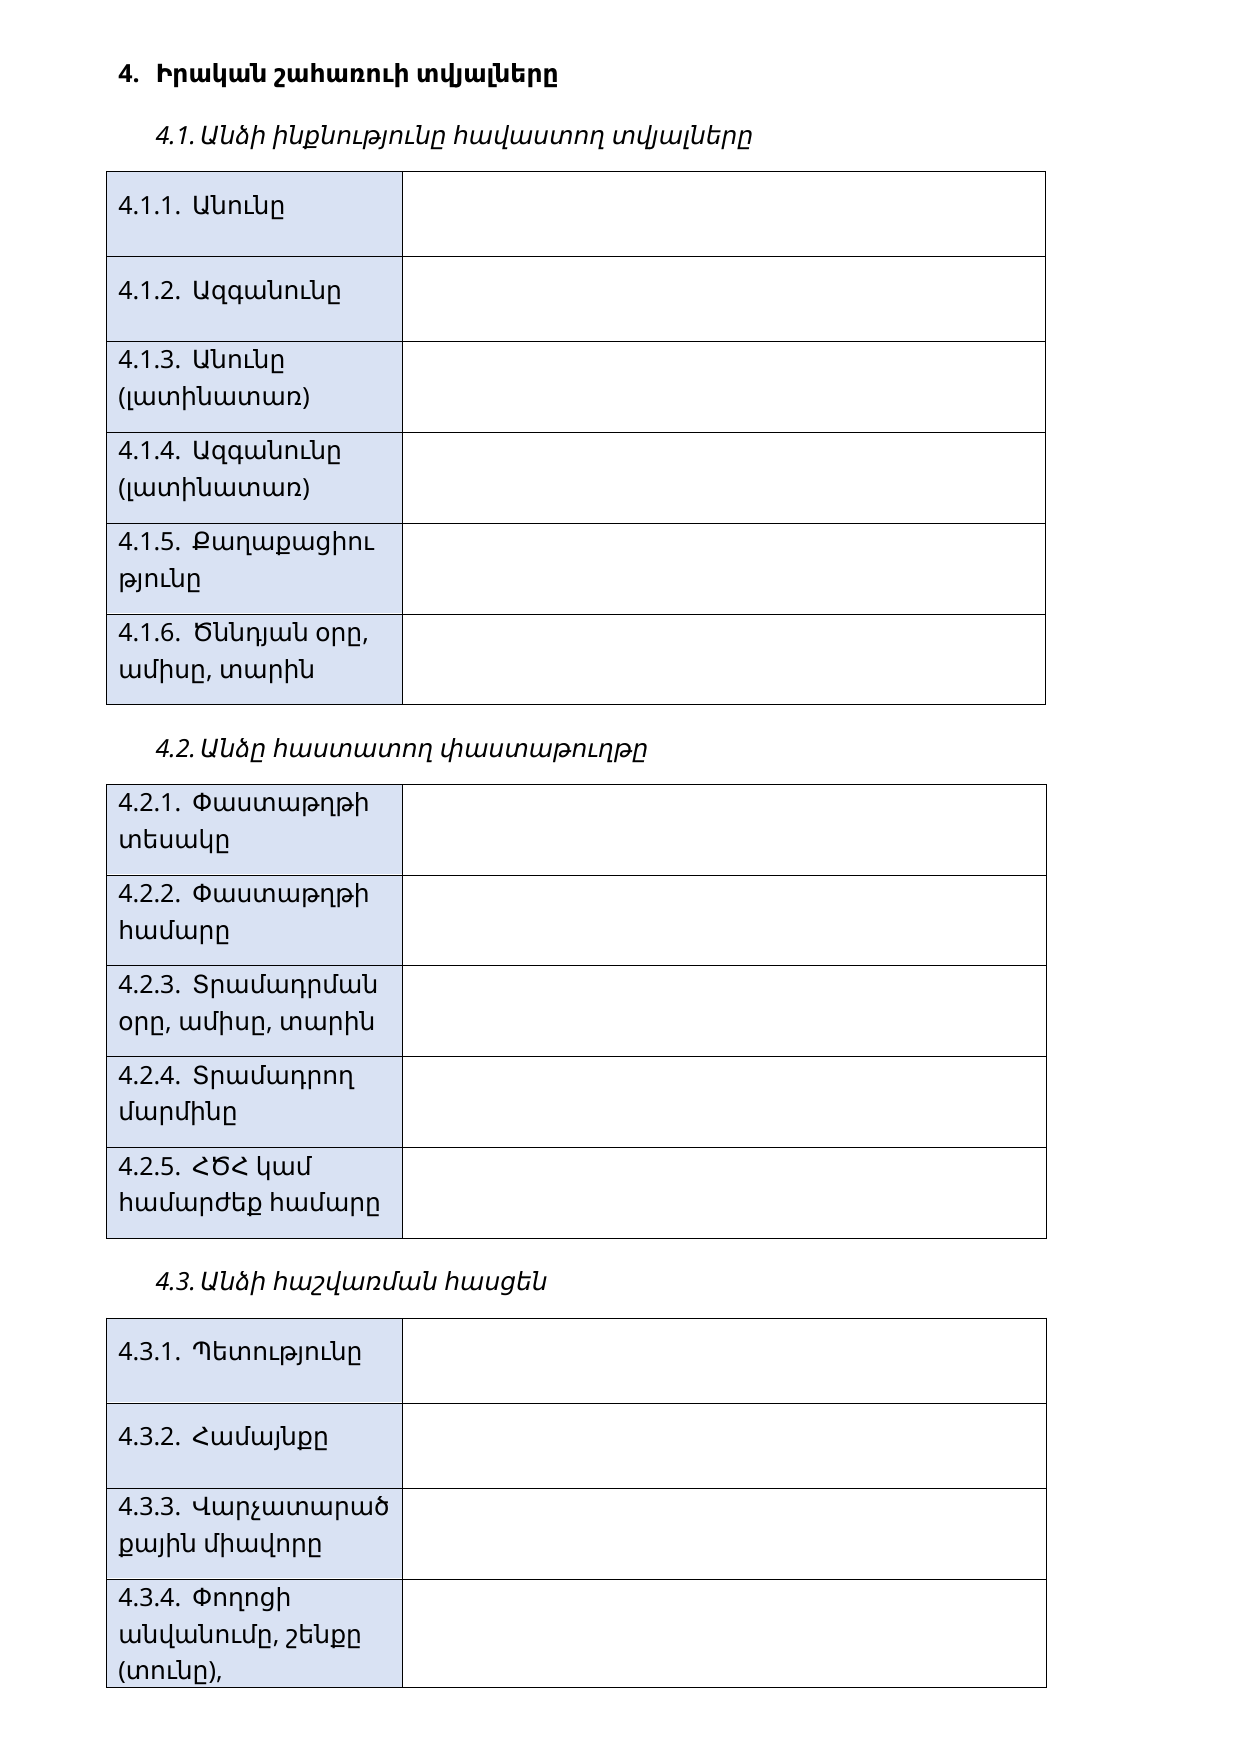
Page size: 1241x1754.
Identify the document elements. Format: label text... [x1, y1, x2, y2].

table_header [403, 785, 1046, 874]
table_cell Քաղաքացիությունը [107, 524, 402, 613]
table_cell [403, 1057, 1046, 1147]
table_cell Տրամադրող մարմինը [107, 1057, 402, 1147]
list Անձը հաստատող փաստաթուղթը [155, 730, 1137, 764]
table_cell [403, 433, 1045, 523]
table_cell [403, 1404, 1046, 1488]
list Անձի ինքնությունը հավաստող տվյալները [155, 117, 1137, 151]
table_cell Ազգանունը (լատինատառ) [107, 433, 402, 523]
list Անձի հաշվառման հասցեն [155, 1264, 1137, 1298]
table_cell [403, 615, 1045, 704]
table_cell [403, 342, 1045, 432]
table_header Անունը [107, 172, 402, 256]
table_cell [403, 1580, 1046, 1687]
table_cell [403, 1148, 1046, 1238]
table_header [403, 172, 1045, 256]
list Իրական շահառուի տվյալները [118, 56, 1137, 89]
table_cell Անունը (լատինատառ) [107, 342, 402, 432]
table_cell Վարչատարածքային միավորը [107, 1489, 402, 1578]
table_cell Տրամադրման օրը, ամիսը, տարին [107, 966, 402, 1056]
table_cell ՀԾՀ կամ համարժեք համարը [107, 1148, 402, 1238]
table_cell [107, 1580, 402, 1687]
table_cell [403, 966, 1046, 1056]
table_cell [403, 257, 1045, 341]
table_cell [403, 876, 1046, 965]
table_header [403, 1319, 1046, 1402]
table_header Պետությունը [107, 1319, 402, 1402]
table_cell [403, 524, 1045, 613]
table_cell Ազգանունը [107, 257, 402, 341]
table_cell [403, 1489, 1046, 1578]
table_cell Փաստաթղթի համարը [107, 876, 402, 965]
table_header Փաստաթղթի տեսակը [107, 785, 402, 874]
table_cell Ծննդյան օրը, ամիսը, տարին [107, 615, 402, 704]
table_cell Համայնքը [107, 1404, 402, 1488]
